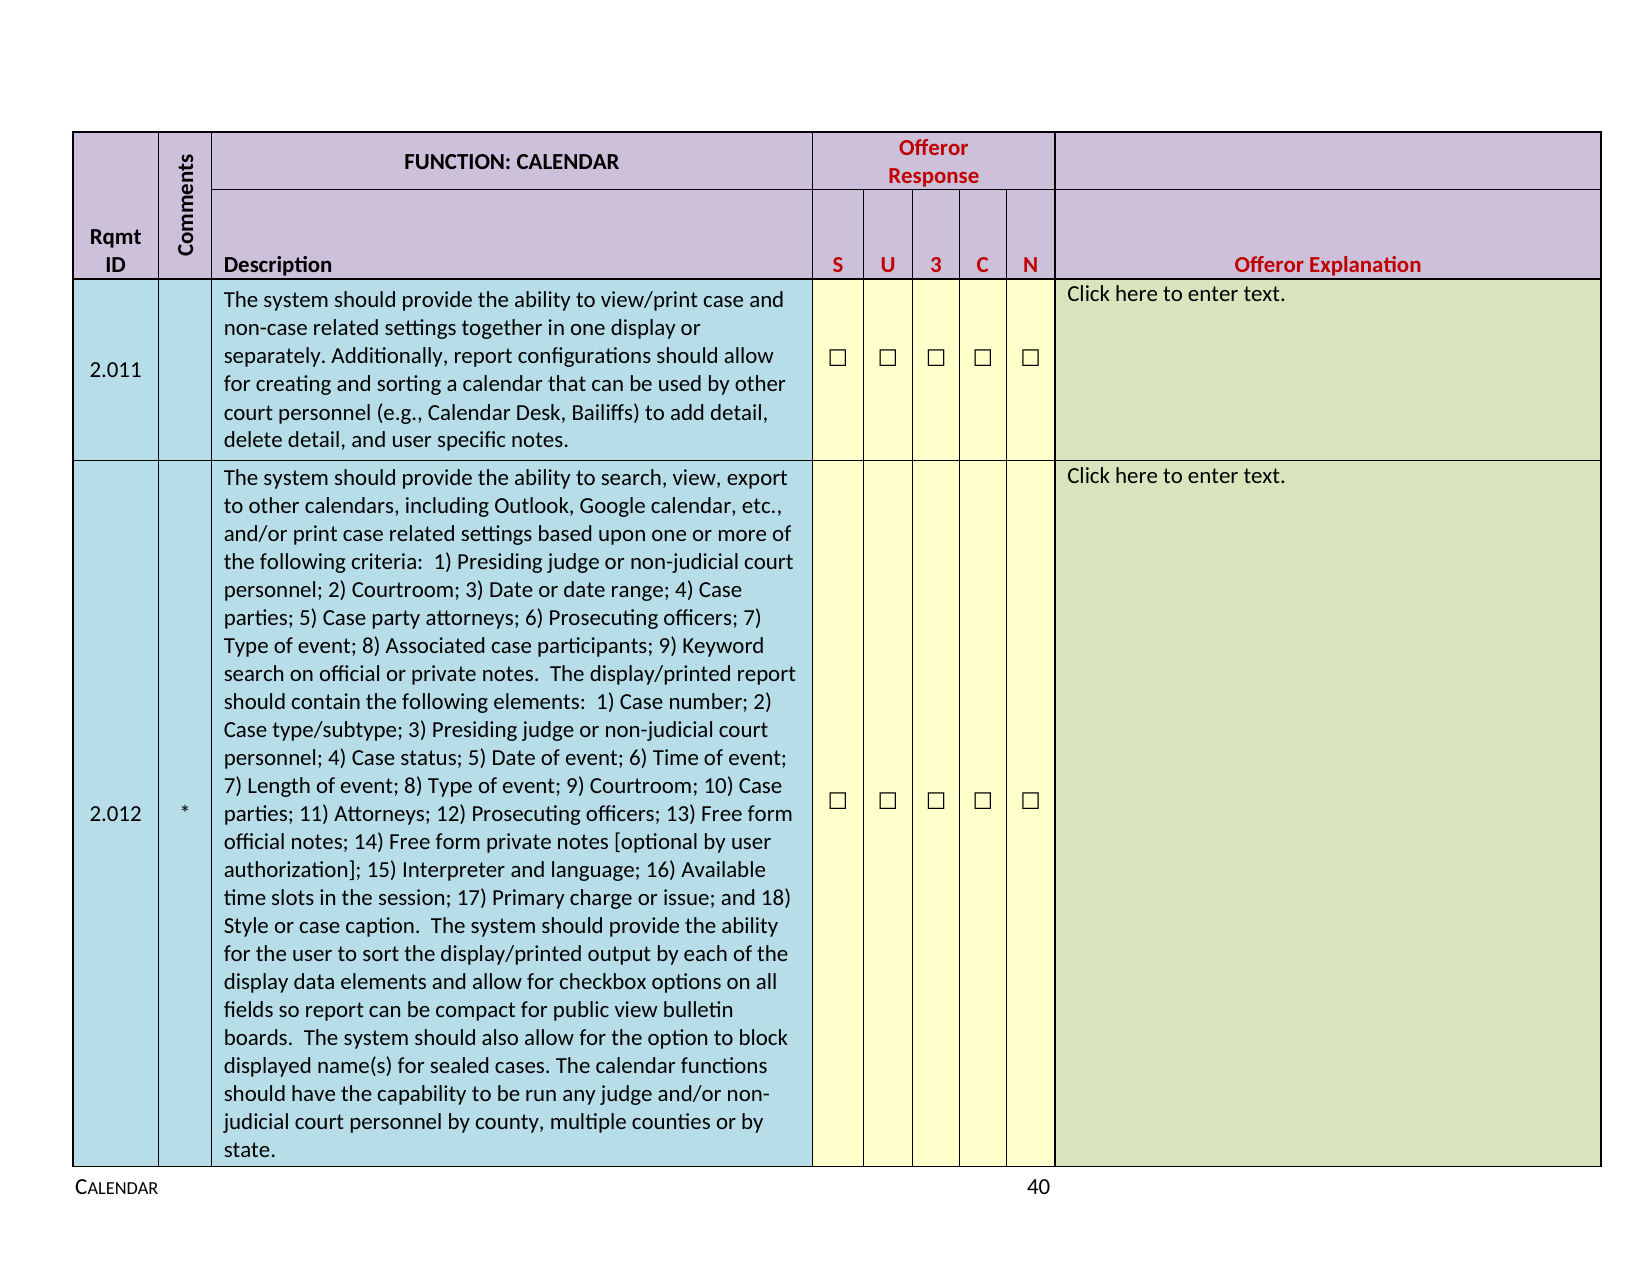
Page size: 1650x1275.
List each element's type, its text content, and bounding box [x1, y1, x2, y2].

table_cell The system should provide the ability to view/print case and non-case related settings together in one display or separately. Additionally, report configurations should allow for creating and sorting a calendar that can be used by other court personnel (e.g., Calendar Desk, Bailiffs) to add detail, delete detail, and user specific notes. [212, 280, 812, 460]
table_header Rqmt ID [74, 133, 158, 278]
table_cell S [813, 190, 863, 278]
table_cell Offeror Explanation [1056, 190, 1600, 278]
table_header [1056, 133, 1600, 189]
table_cell [159, 280, 211, 460]
table_cell * [159, 461, 211, 1166]
table_cell 2.012 [74, 461, 158, 1166]
table_cell N [1007, 190, 1054, 278]
table_cell Description [212, 190, 812, 278]
table_cell 2.011 [74, 280, 158, 460]
table_header FUNCTION: CALENDAR [212, 133, 812, 189]
table_cell C [960, 190, 1006, 278]
table_header Comments [159, 133, 211, 278]
table_header Offeror Response [813, 133, 1054, 189]
table_cell The system should provide the ability to search, view, export to other calendars, including Outlook, Google calendar, etc., and/or print case related settings based upon one or more of the following criteria: 1) Presiding judge or non-judicial court personnel; 2) Courtroom; 3) Date or date range; 4) Case parties; 5) Case party attorneys; 6) Prosecuting officers; 7) Type of event; 8) Associated case participants; 9) Keyword search on official or private notes. The display/printed report should contain the following elements: 1) Case number; 2) Case type/subtype; 3) Presiding judge or non-judicial court personnel; 4) Case status; 5) Date of event; 6) Time of event; 7) Length of event; 8) Type of event; 9) Courtroom; 10) Case parties; 11) Attorneys; 12) Prosecuting officers; 13) Free form official notes; 14) Free form private notes [optional by user authorization]; 15) Interpreter and language; 16) Available time slots in the session; 17) Primary charge or issue; and 18) Style or case caption. The system should provide the ability for the user to sort the display/printed output by each of the display data elements and allow for checkbox options on all fields so report can be compact for public view bulletin boards. The system should also allow for the option to block displayed name(s) for sealed cases. The calendar functions should have the capability to be run any judge and/or non-judicial court personnel by county, multiple counties or by state. [212, 461, 812, 1166]
table_cell 3 [913, 190, 959, 278]
table_cell U [864, 190, 912, 278]
